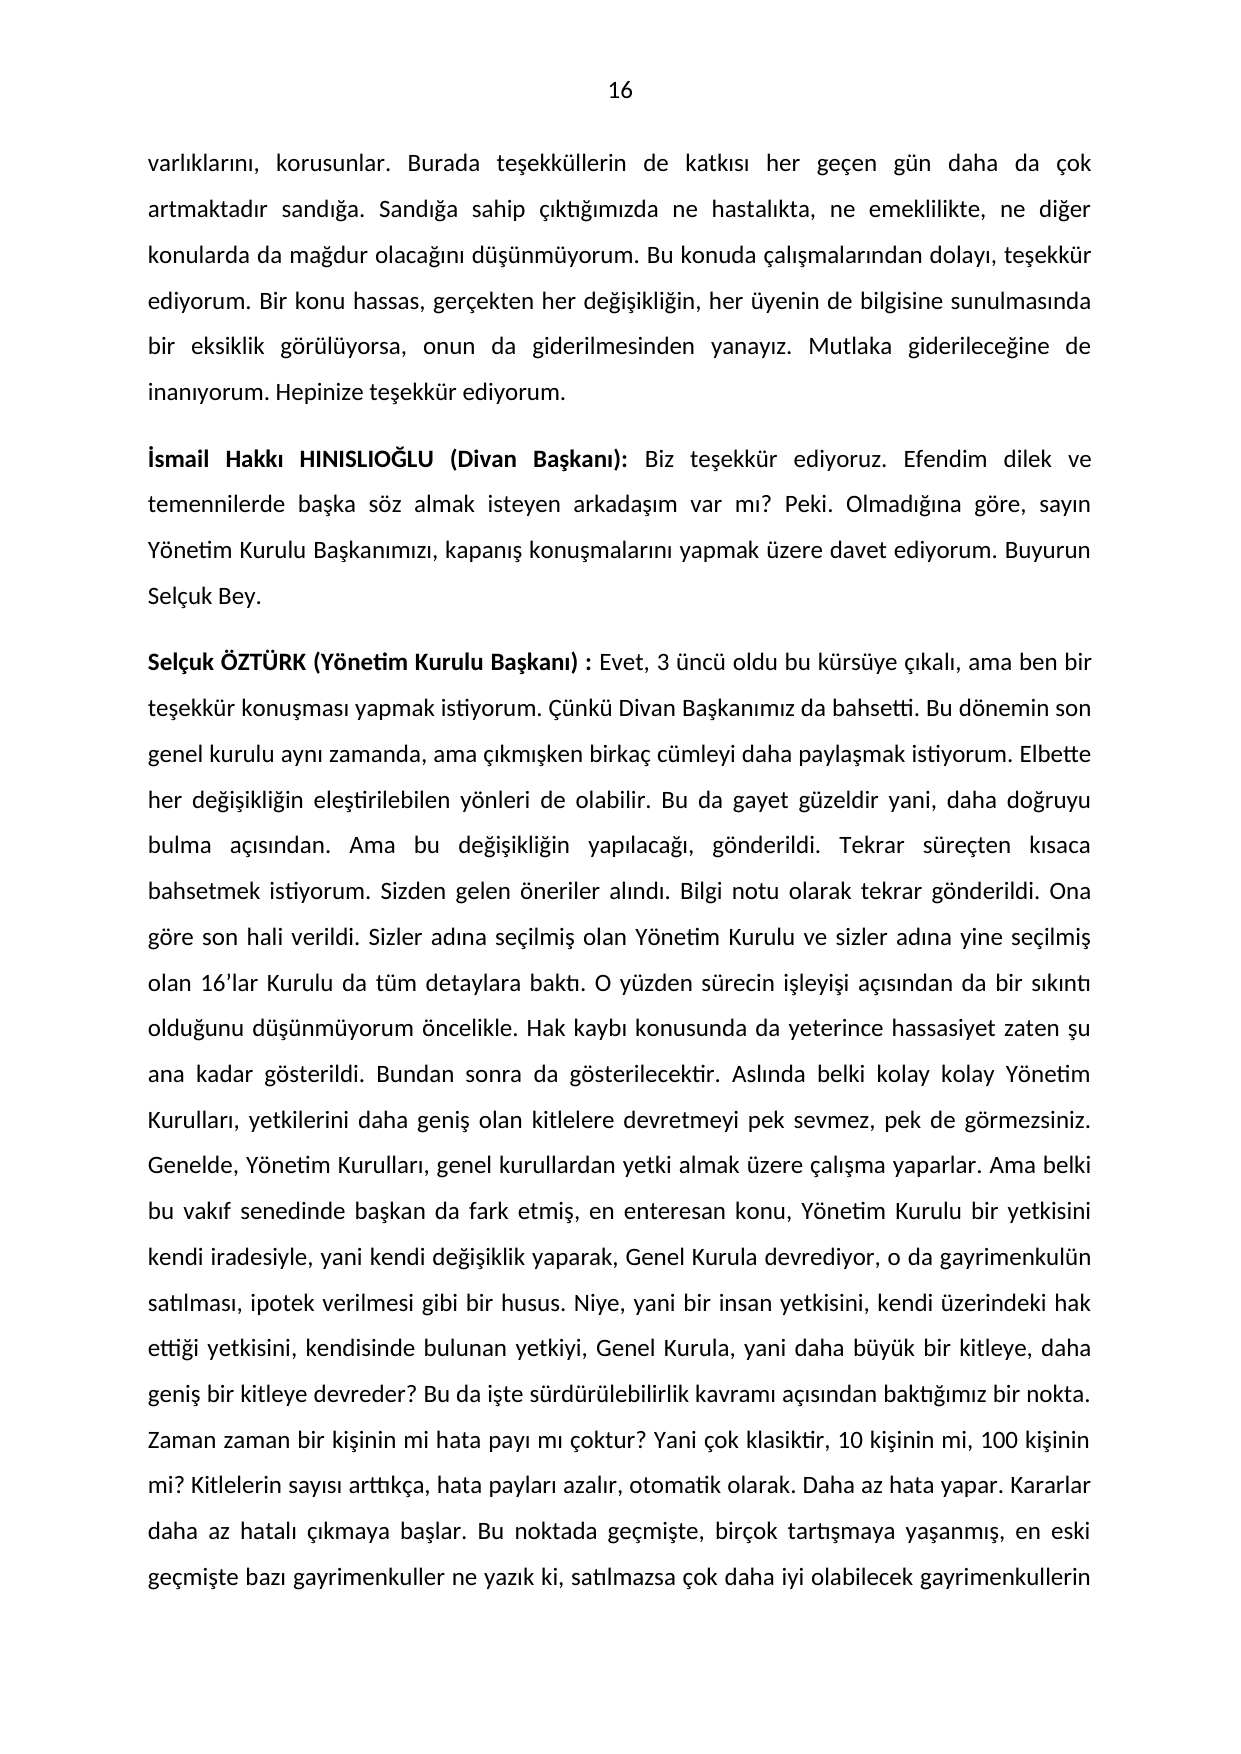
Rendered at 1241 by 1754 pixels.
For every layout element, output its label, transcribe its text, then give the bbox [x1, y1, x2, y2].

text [148, 148, 1093, 407]
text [148, 647, 1093, 1592]
text İsmail Hakkı HINISLIOĞLU (Divan Başkanı): Biz teşekkür ediyoruz. Efendim dilek ve temennilerde başka söz almak isteyen arkadaşım var mı? Peki. Olmadığına göre, sayın Yönetim Kurulu Başkanımızı, kapanış konuşmalarını yapmak üzere davet ediyorum. Buyurun Selçuk Bey. [148, 443, 1093, 611]
